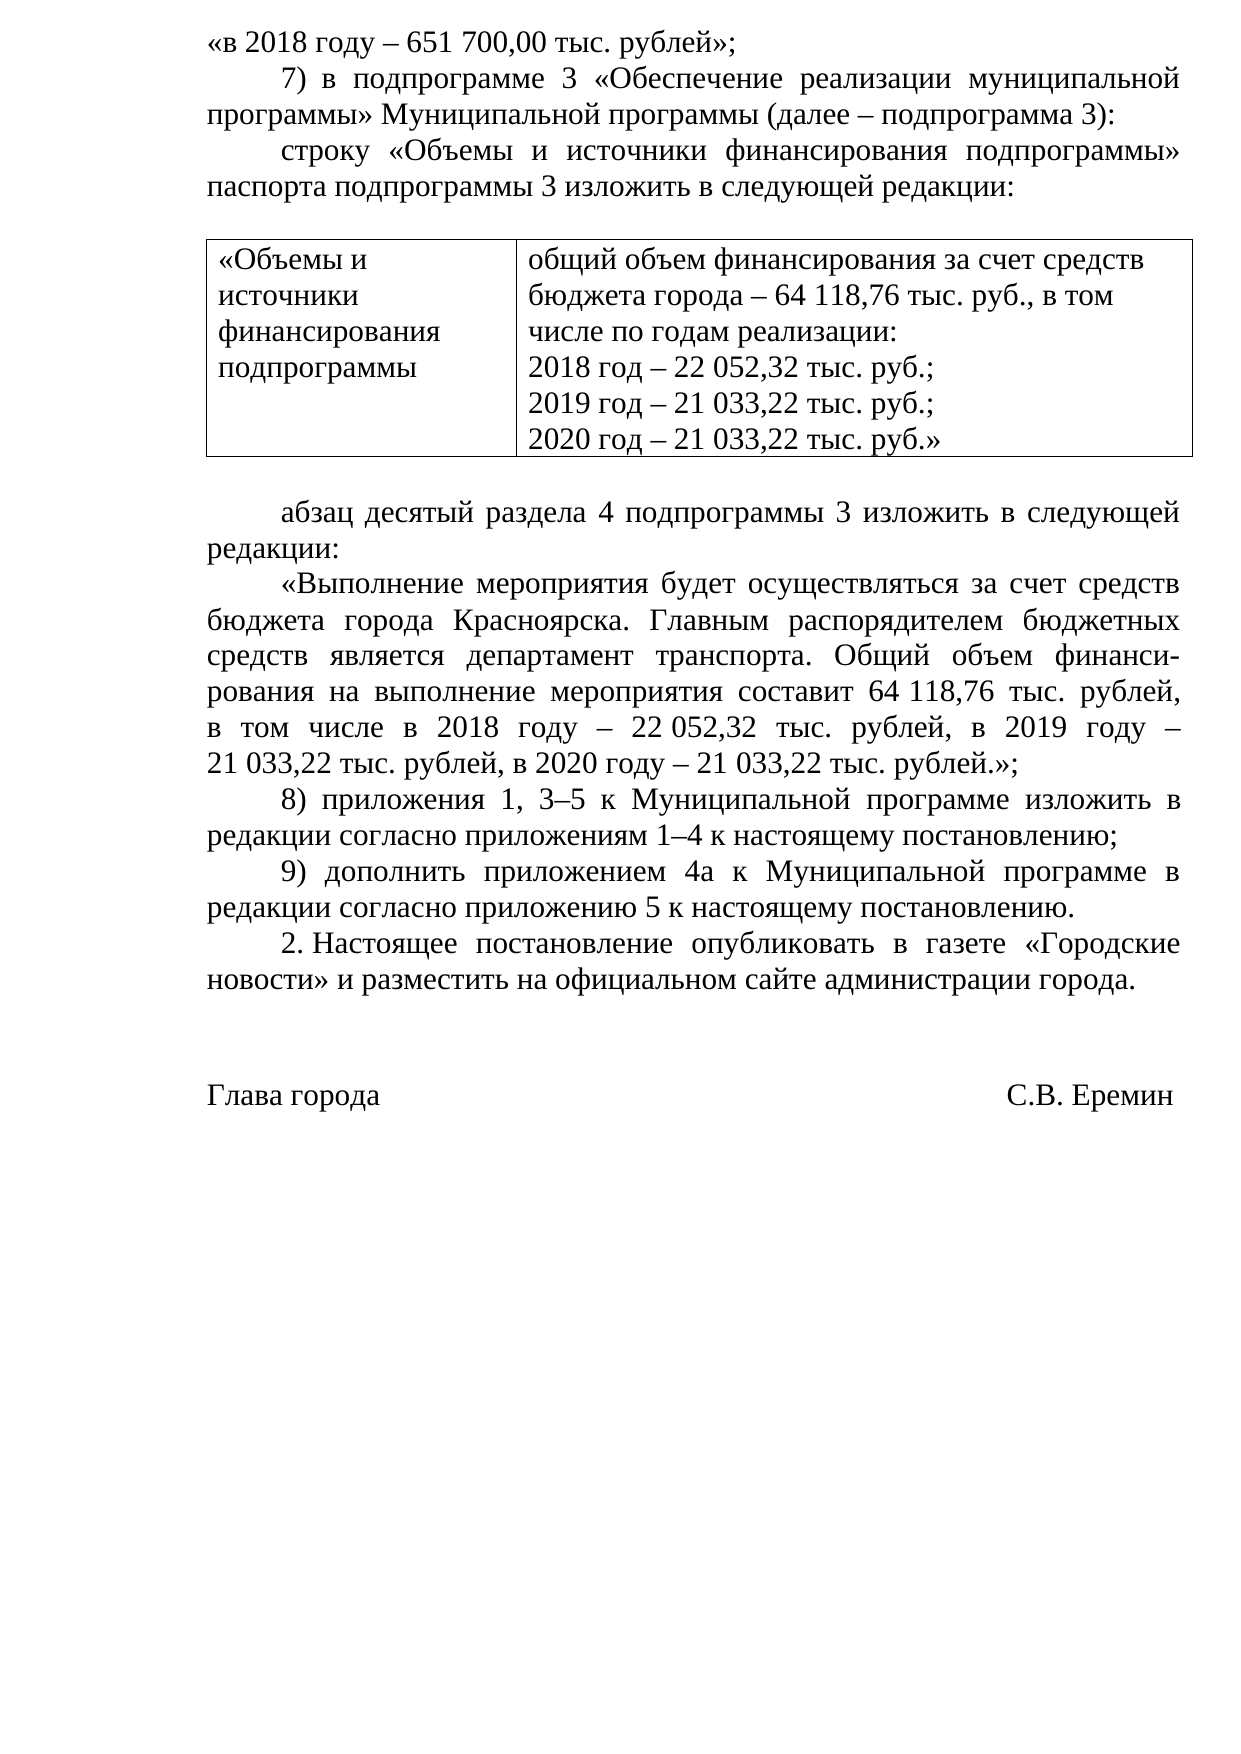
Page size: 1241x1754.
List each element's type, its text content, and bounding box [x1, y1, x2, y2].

title 7) в подпрограмме 3 «Обеспечение реализации муниципальной программы» Муниципальной программы (далее – подпрограмма 3): [207, 59, 1181, 131]
text 2. Настоящее постановление опубликовать в газете «Городские новости» и разместить на официальном сайте администрации города. [207, 924, 1181, 996]
title «Выполнение мероприятия будет осуществляться за счет средств бюджета города Красноярска. Главным распорядителем бюджетных средств является департамент транспорта. Общий объем финанси-рования на выполнение мероприятия составит 64 118,76 тыс. рублей, в том числе в 2018 году – 22 052,32 тыс. рублей, в 2019 году – 21 033,22 тыс. рублей, в 2020 году – 21 033,22 тыс. рублей.»; [207, 565, 1181, 780]
table_header общий объем финансирования за счет средств бюджета города – 64 118,76 тыс. руб., в том числе по годам реализации: 2018 год – 22 052,32 тыс. руб.; 2019 год – 21 033,22 тыс. руб.; 2020 год – 21 033,22 тыс. руб.» [517, 240, 1192, 456]
text Глава города С.В. Еремин [207, 1082, 1181, 1111]
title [207, 24, 1181, 59]
title 8) приложения 1, 3–5 к Муниципальной программе изложить в редакции согласно приложениям 1–4 к настоящему постановлению; [207, 780, 1181, 852]
title 9) дополнить приложением 4а к Муниципальной программе в редакции согласно приложению 5 к настоящему постановлению. [207, 852, 1181, 924]
table_header «Объемы и источники финансирования подпрограммы [207, 240, 516, 456]
title абзац десятый раздела 4 подпрограммы 3 изложить в следующей редакции: [207, 493, 1181, 565]
title строку «Объемы и источники финансирования подпрограммы» паспорта подпрограммы 3 изложить в следующей редакции: [207, 131, 1181, 203]
